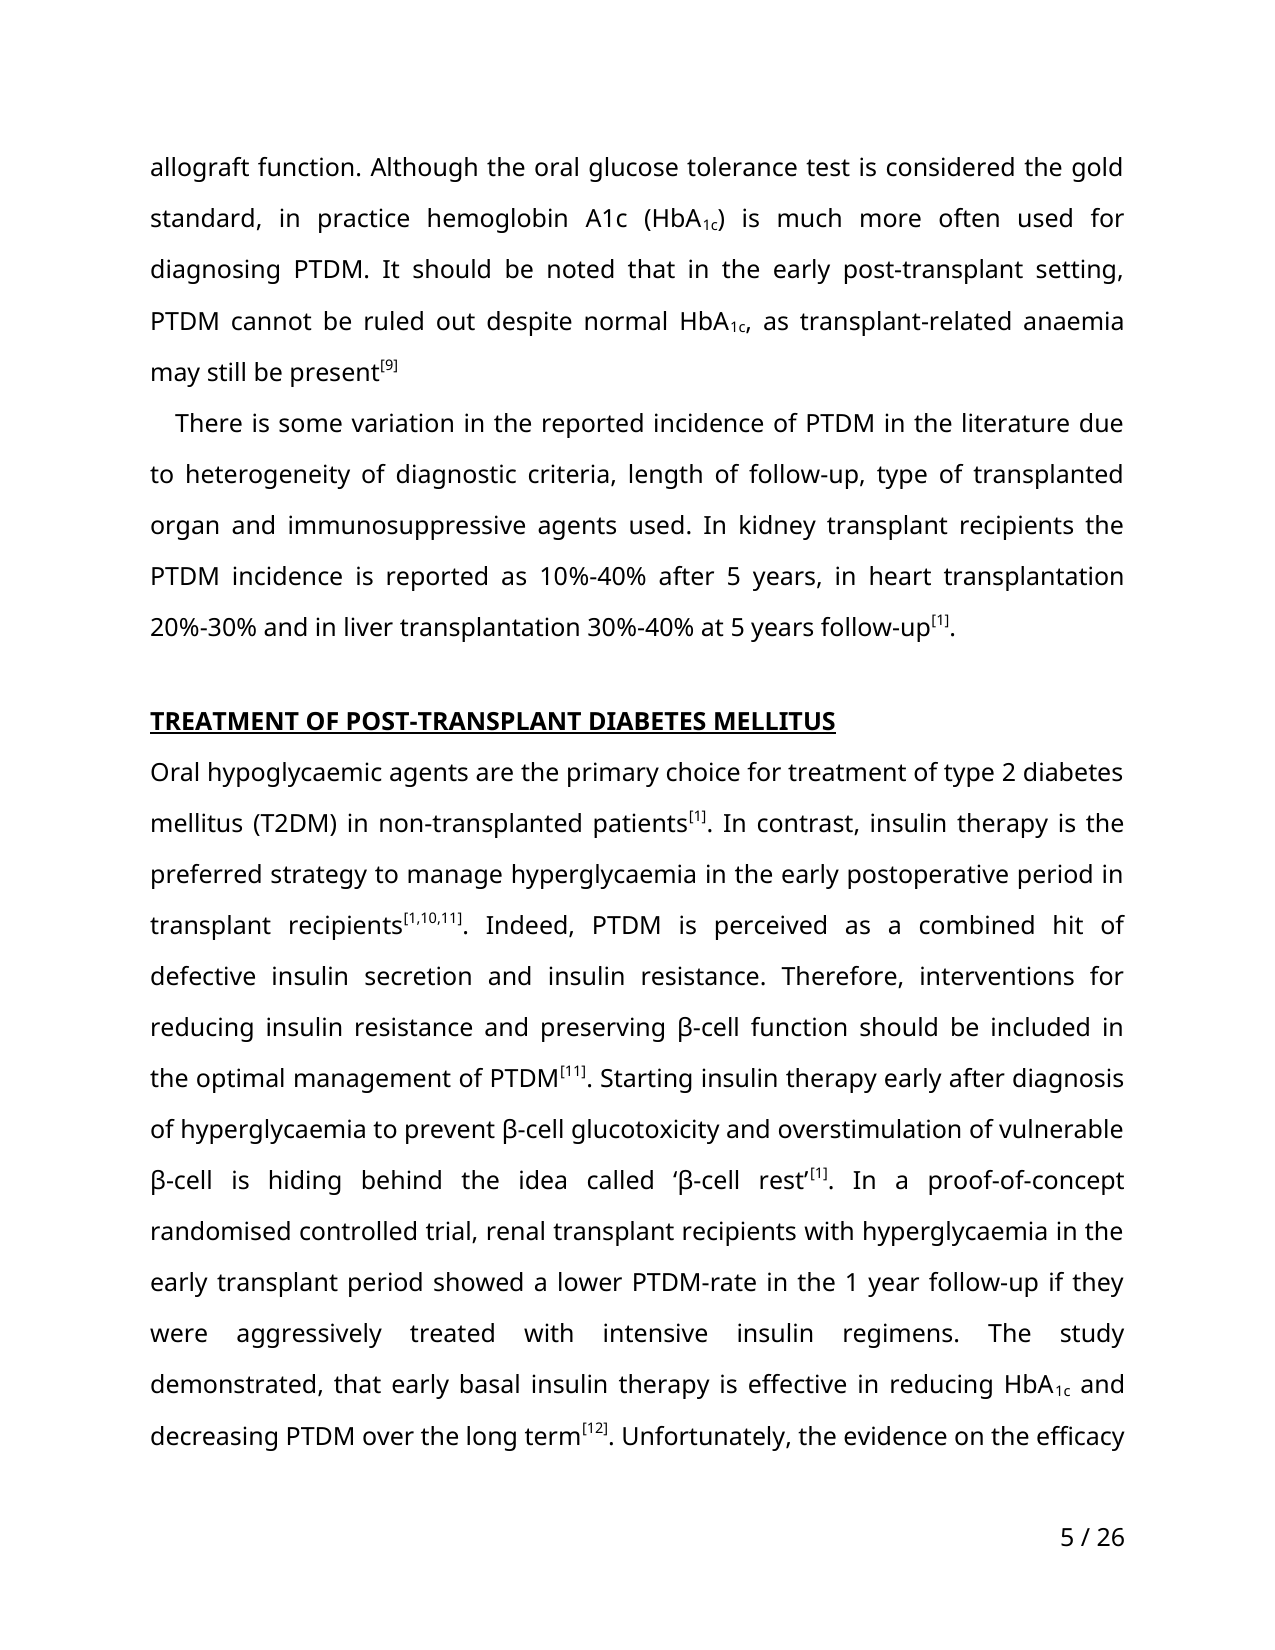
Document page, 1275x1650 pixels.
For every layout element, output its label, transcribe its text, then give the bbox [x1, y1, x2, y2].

text TREATMENT OF POST-TRANSPLANT DIABETES MELLITUS [150, 703, 1125, 738]
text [150, 150, 1125, 388]
text There is some variation in the reported incidence of PTDM in the literature due to heterogeneity of diagnostic criteria, length of follow-up, type of transplanted organ and immunosuppressive agents used. In kidney transplant recipients the PTDM incidence is reported as 10%-40% after 5 years, in heart transplantation 20%-30% and in liver transplantation 30%-40% at 5 years follow-up[1]. [150, 405, 1125, 643]
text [150, 754, 1125, 1452]
